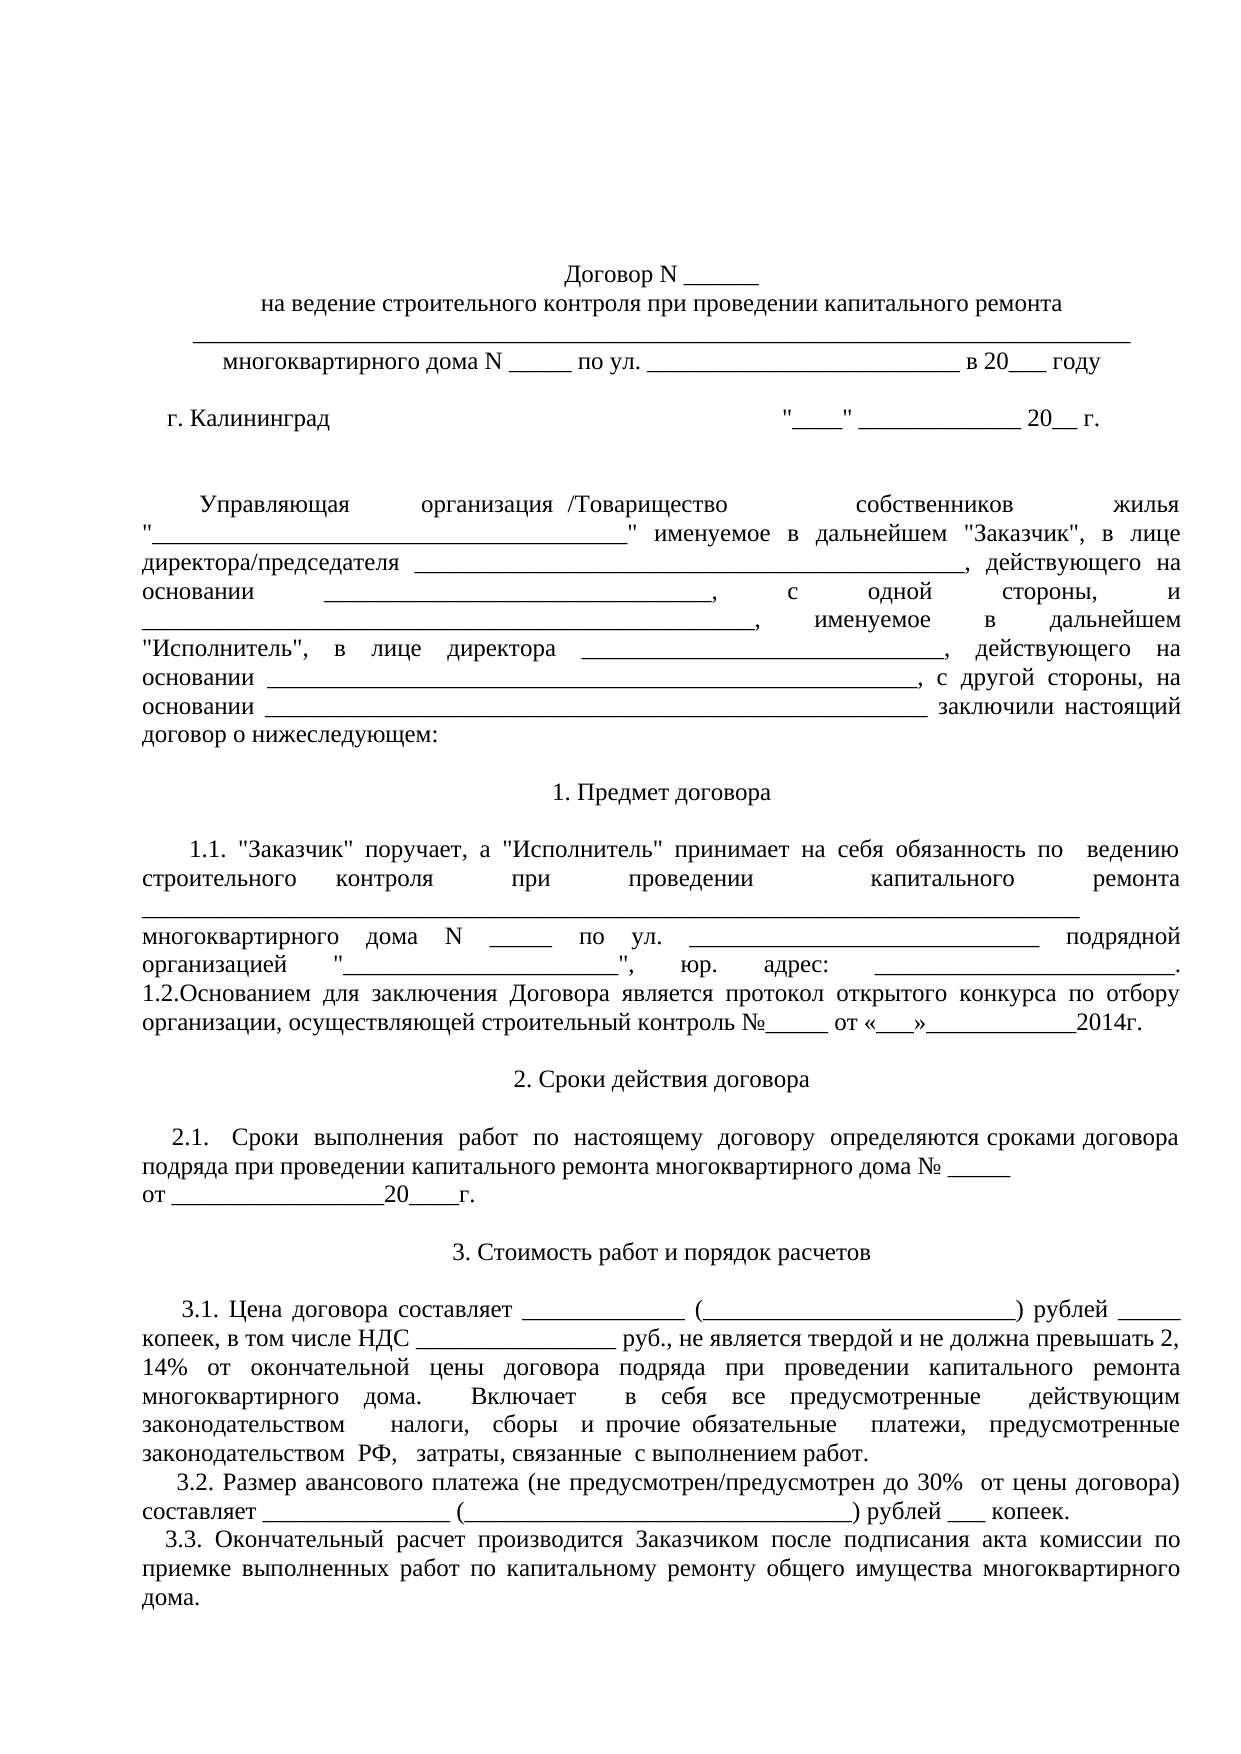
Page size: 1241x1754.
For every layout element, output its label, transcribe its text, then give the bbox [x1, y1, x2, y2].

text 3.2. Размер авансового платежа (не предусмотрен/предусмотрен до 30% от цены договора) составляет _______________ (_______________________________) рублей ___ копеек. [142, 1467, 1181, 1524]
text 1. Предмет договора [142, 777, 1181, 806]
text Договор N ______ [142, 259, 1181, 288]
text на ведение строительного контроля при проведении капитального ремонта [142, 288, 1181, 317]
text 3.1. Цена договора составляет _____________ (_________________________) рублей _____ копеек, в том числе НДС ________________ руб., не является твердой и не должна превышать 2, 14% от окончательной цены договора подряда при проведении капитального ремонта многоквартирного дома. Включает в себя все предусмотренные действующим законодательством налоги, сборы и прочие обязательные платежи, предусмотренные законодательством РФ, затраты, связанные с выполнением работ. [142, 1294, 1181, 1467]
text 2. Сроки действия договора [142, 1064, 1181, 1093]
text от _________________20____г. [142, 1179, 1181, 1208]
text Управляющая организация /Товарищество собственников жилья "______________________________________" именуемое в дальнейшем "Заказчик", в лице директора/председателя ____________________________________________, действующего на основании _______________________________, с одной стороны, и _________________________________________________, именуемое в дальнейшем "Исполнитель", в лице директора _____________________________, действующего на основании ____________________________________________________, с другой стороны, на основании _____________________________________________________ заключили настоящий договор о нижеследующем: [142, 489, 1181, 748]
text 2.1. Сроки выполнения работ по настоящему договору определяются сроками договора подряда при проведении капитального ремонта многоквартирного дома № _____ [142, 1122, 1181, 1179]
text ___________________________________________________________________________ [142, 317, 1181, 346]
text г. Калининград "____" _____________ 20__ г. [142, 403, 1181, 432]
text 1.1. "Заказчик" поручает, а "Исполнитель" принимает на себя обязанность по ведению строительного контроля при проведении капитального ремонта ___________________________________________________________________________ многоквартирного дома N _____ по ул. ____________________________ подрядной организацией "______________________", юр. адрес: ________________________. 1.2.Основанием для заключения Договора является протокол открытого конкурса по отбору организации, осуществляющей строительный контроль №_____ от «___»____________2014г. [142, 834, 1181, 1036]
text многоквартирного дома N _____ по ул. _________________________ в 20___ году [142, 346, 1181, 374]
text 3.3. Окончательный расчет производится Заказчиком после подписания акта комиссии по приемке выполненных работ по капитальному ремонту общего имущества многоквартирного дома. [142, 1524, 1181, 1611]
text 3. Стоимость работ и порядок расчетов [142, 1237, 1181, 1266]
